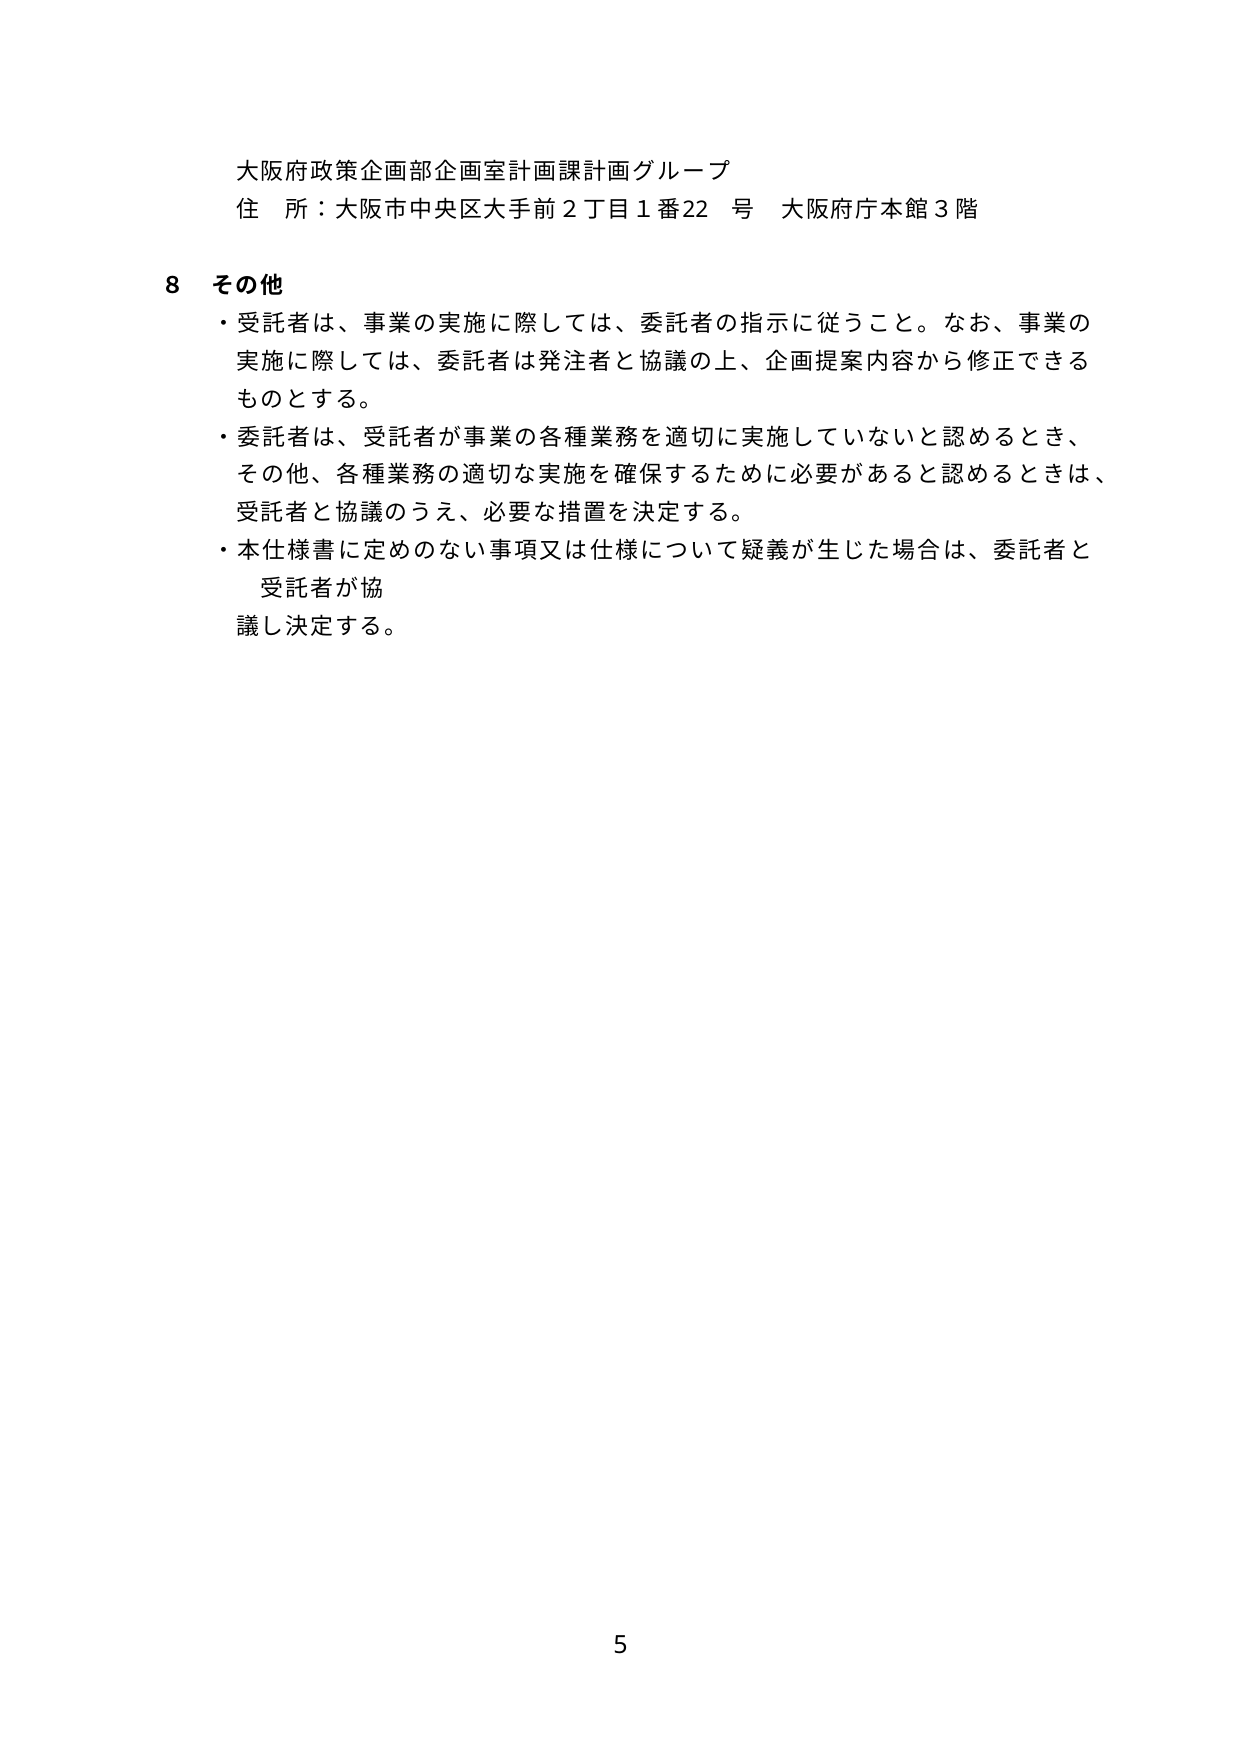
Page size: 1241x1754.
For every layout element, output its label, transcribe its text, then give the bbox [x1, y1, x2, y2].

text ・委託者は、受託者が事業の各種業務を適切に実施していないと認めるとき、その他、各種業務の適切な実施を確保するために必要があると認めるときは、受託者と協議のうえ、必要な措置を決定する。 [149, 416, 1095, 530]
text ８ その他 [137, 264, 1095, 302]
text ・受託者は、事業の実施に際しては、委託者の指示に従うこと。なお、事業の実施に際しては、委託者は発注者と協議の上、企画提案内容から修正できるものとする。 [149, 302, 1095, 416]
text 大阪府政策企画部企画室計画課計画グループ [137, 151, 1095, 188]
text 住 所：大阪市中央区大手前２丁目１番22号 大阪府庁本館３階 [137, 188, 1095, 226]
text 議し決定する。 [223, 606, 1095, 643]
text ・本仕様書に定めのない事項又は仕様について疑義が生じた場合は、委託者と受託者が協 [149, 530, 1095, 606]
